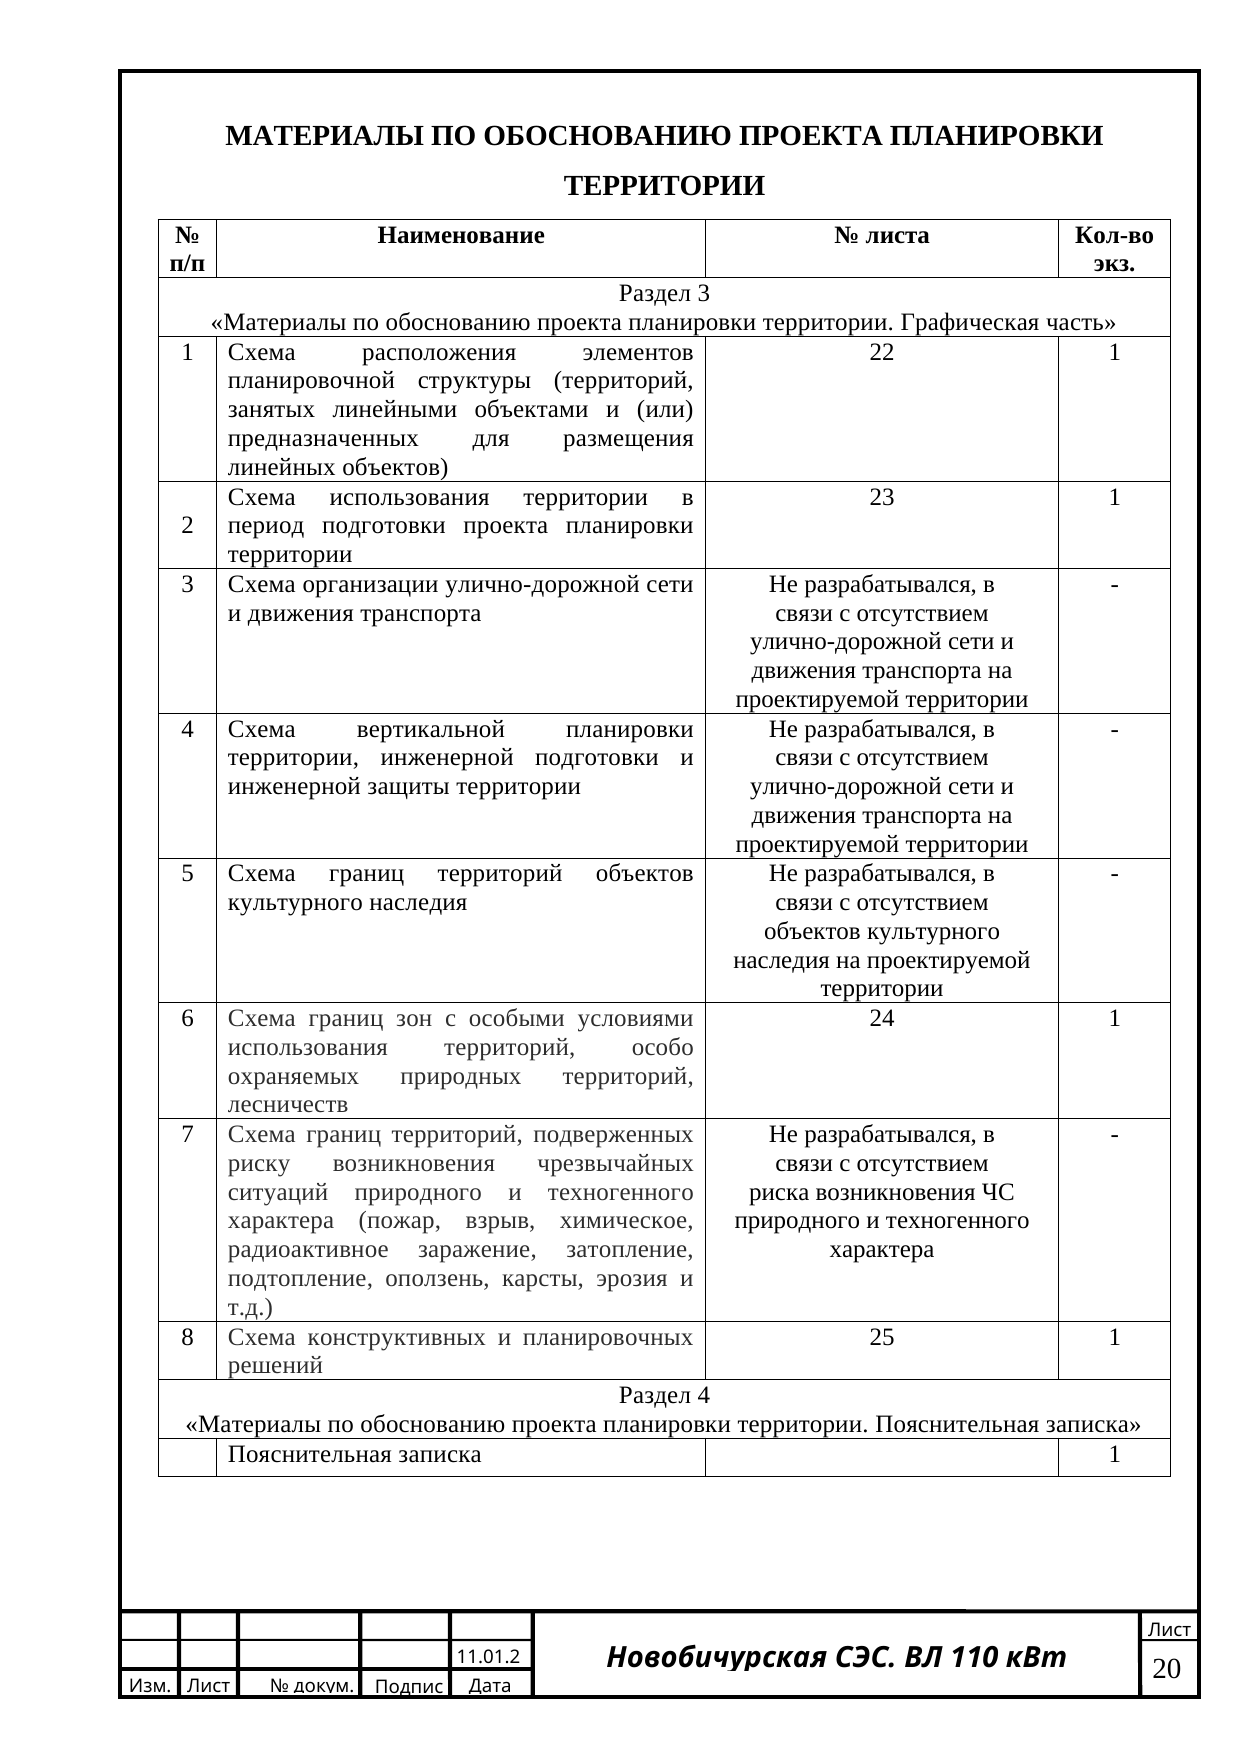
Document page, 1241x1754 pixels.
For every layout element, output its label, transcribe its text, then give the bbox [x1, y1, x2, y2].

table_cell Схема границ зон с особыми условиями использования территорий, особо охраняемых природных территорий, лесничеств [217, 1003, 705, 1118]
table_cell 25 [706, 1322, 1058, 1379]
table_cell 1 [1059, 482, 1170, 568]
table_cell Схема организации улично-дорожной сети и движения транспорта [217, 569, 705, 713]
table_cell Не разрабатывался, в связи с отсутствием улично-дорожной сети и движения транспорта на проектируемой территории [706, 569, 1058, 713]
table_cell Не разрабатывался, в связи с отсутствием улично-дорожной сети и движения транспорта на проектируемой территории [706, 714, 1058, 857]
table_cell Схема расположения элементов планировочной структуры (территорий, занятых линейными объектами и (или) предназначенных для размещения линейных объектов) [217, 337, 705, 481]
table_cell 6 [159, 1003, 216, 1118]
table_cell Схема вертикальной планировки территории, инженерной подготовки и инженерной защиты территории [217, 714, 705, 857]
table_cell Раздел 3 «Материалы по обоснованию проекта планировки территории. Графическая часть» [159, 278, 1170, 336]
table_cell - [1059, 714, 1170, 857]
table_header Наименование [217, 220, 705, 277]
table_cell - [1059, 859, 1170, 1002]
table_cell Не разрабатывался, в связи с отсутствием риска возникновения ЧС природного и техногенного характера [706, 1119, 1058, 1321]
table_cell - [1059, 1119, 1170, 1321]
table_cell 3 [159, 569, 216, 713]
text МАТЕРИАЛЫ ПО ОБОСНОВАНИЮ ПРОЕКТА ПЛАНИРОВКИ ТЕРРИТОРИИ [148, 118, 1181, 202]
table_cell 23 [706, 482, 1058, 568]
table_cell Схема использования территории в период подготовки проекта планировки территории [217, 482, 705, 568]
table_header Кол-во экз. [1059, 220, 1170, 277]
table_cell Схема границ территорий объектов культурного наследия [217, 859, 705, 1002]
table_cell - [1059, 569, 1170, 713]
table_cell Раздел 4 «Материалы по обоснованию проекта планировки территории. Пояснительная записка» [159, 1380, 1170, 1438]
table_cell 2 [159, 482, 216, 568]
table_cell Схема границ территорий, подверженных риску возникновения чрезвычайных ситуаций природного и техногенного характера (пожар, взрыв, химическое, радиоактивное заражение, затопление, подтопление, оползень, карсты, эрозия и т.д.) [217, 1119, 705, 1321]
table_cell 1 [1059, 1003, 1170, 1118]
table_cell Не разрабатывался, в связи с отсутствием объектов культурного наследия на проектируемой территории [706, 859, 1058, 1002]
table_cell [706, 1439, 1058, 1476]
table_cell 1 [1059, 337, 1170, 481]
table_header № листа [706, 220, 1058, 277]
table_cell 24 [706, 1003, 1058, 1118]
table_cell [159, 1439, 216, 1476]
table_cell 5 [159, 859, 216, 1002]
table_cell 1 [1059, 1439, 1170, 1476]
table_cell 8 [159, 1322, 216, 1379]
table_cell Пояснительная записка [217, 1439, 705, 1476]
table_cell 7 [159, 1119, 216, 1321]
table_cell Схема конструктивных и планировочных решений [217, 1322, 705, 1379]
table_cell 4 [159, 714, 216, 857]
table_cell 22 [706, 337, 1058, 481]
table_header № п/п [159, 220, 216, 277]
table_cell 1 [1059, 1322, 1170, 1379]
table_cell 1 [159, 337, 216, 481]
